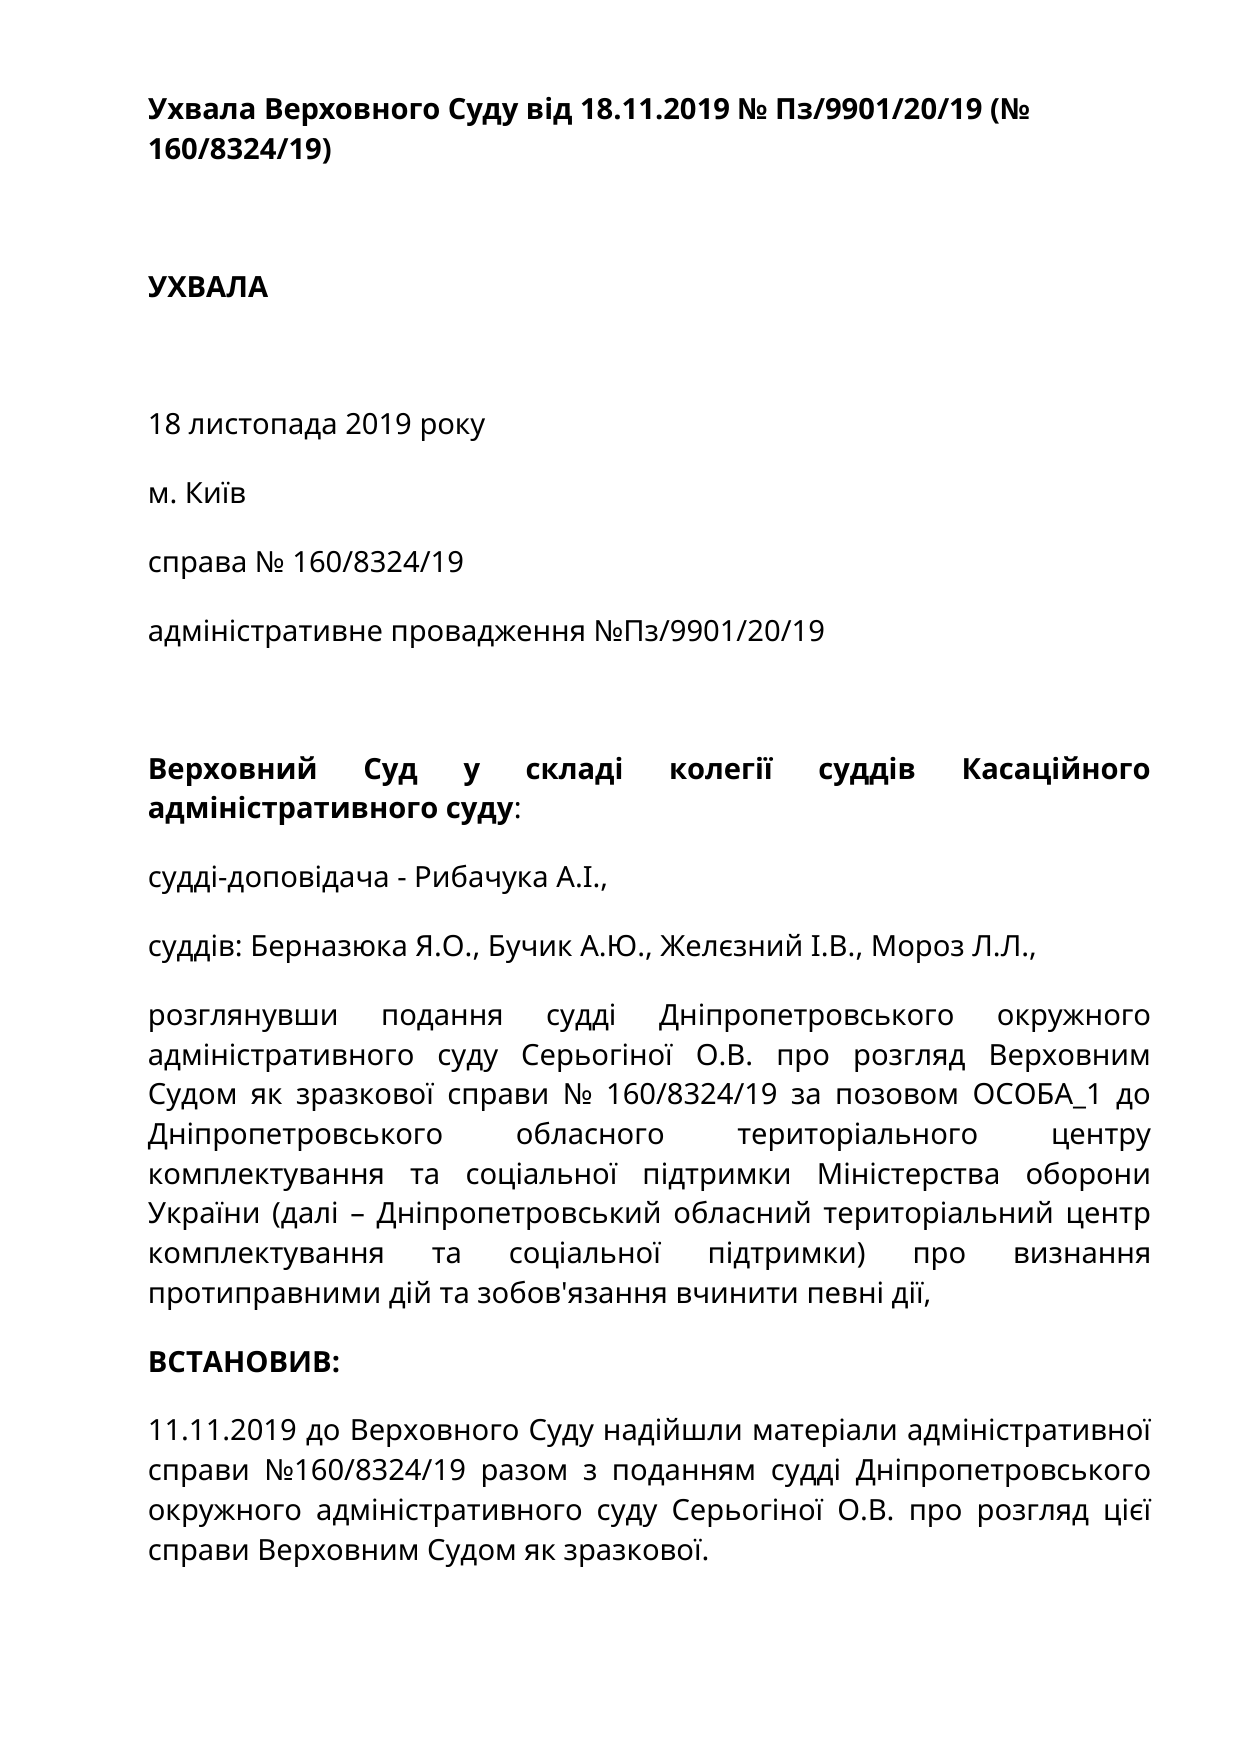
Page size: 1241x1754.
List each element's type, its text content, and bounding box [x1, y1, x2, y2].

text Ухвала Верховного Суду від 18.11.2019 № Пз/9901/20/19 (№ 160/8324/19) [148, 88, 1152, 168]
text справа № 160/8324/19 [148, 541, 1152, 581]
text Верховний Суд у складі колегії суддів Касаційного адміністративного суду: [148, 748, 1152, 827]
text УХВАЛА [148, 266, 1152, 306]
text адміністративне провадження №Пз/9901/20/19 [148, 610, 1152, 650]
text м. Київ [148, 472, 1152, 512]
text суддів: Берназюка Я.О., Бучик А.Ю., Желєзний І.В., Мороз Л.Л., [148, 925, 1152, 965]
text 18 листопада 2019 року [148, 404, 1152, 443]
text судді-доповідача - Рибачука А.І., [148, 856, 1152, 896]
text розглянувши подання судді Дніпропетровського окружного адміністративного суду Серьогіної О.В. про розгляд Верховним Судом як зразкової справи № 160/8324/19 за позовом ОСОБА_1 до Дніпропетровського обласного територіального центру комплектування та соціальної підтримки Міністерства оборони України (далі – Дніпропетровський обласний територіальний центр комплектування та соціальної підтримки) про визнання протиправними дій та зобов'язання вчинити певні дії, [148, 994, 1152, 1312]
text 11.11.2019 до Верховного Суду надійшли матеріали адміністративної справи №160/8324/19 разом з поданням судді Дніпропетровського окружного адміністративного суду Серьогіної О.В. про розгляд цієї справи Верховним Судом як зразкової. [148, 1410, 1152, 1568]
text ВСТАНОВИВ: [148, 1341, 1152, 1381]
